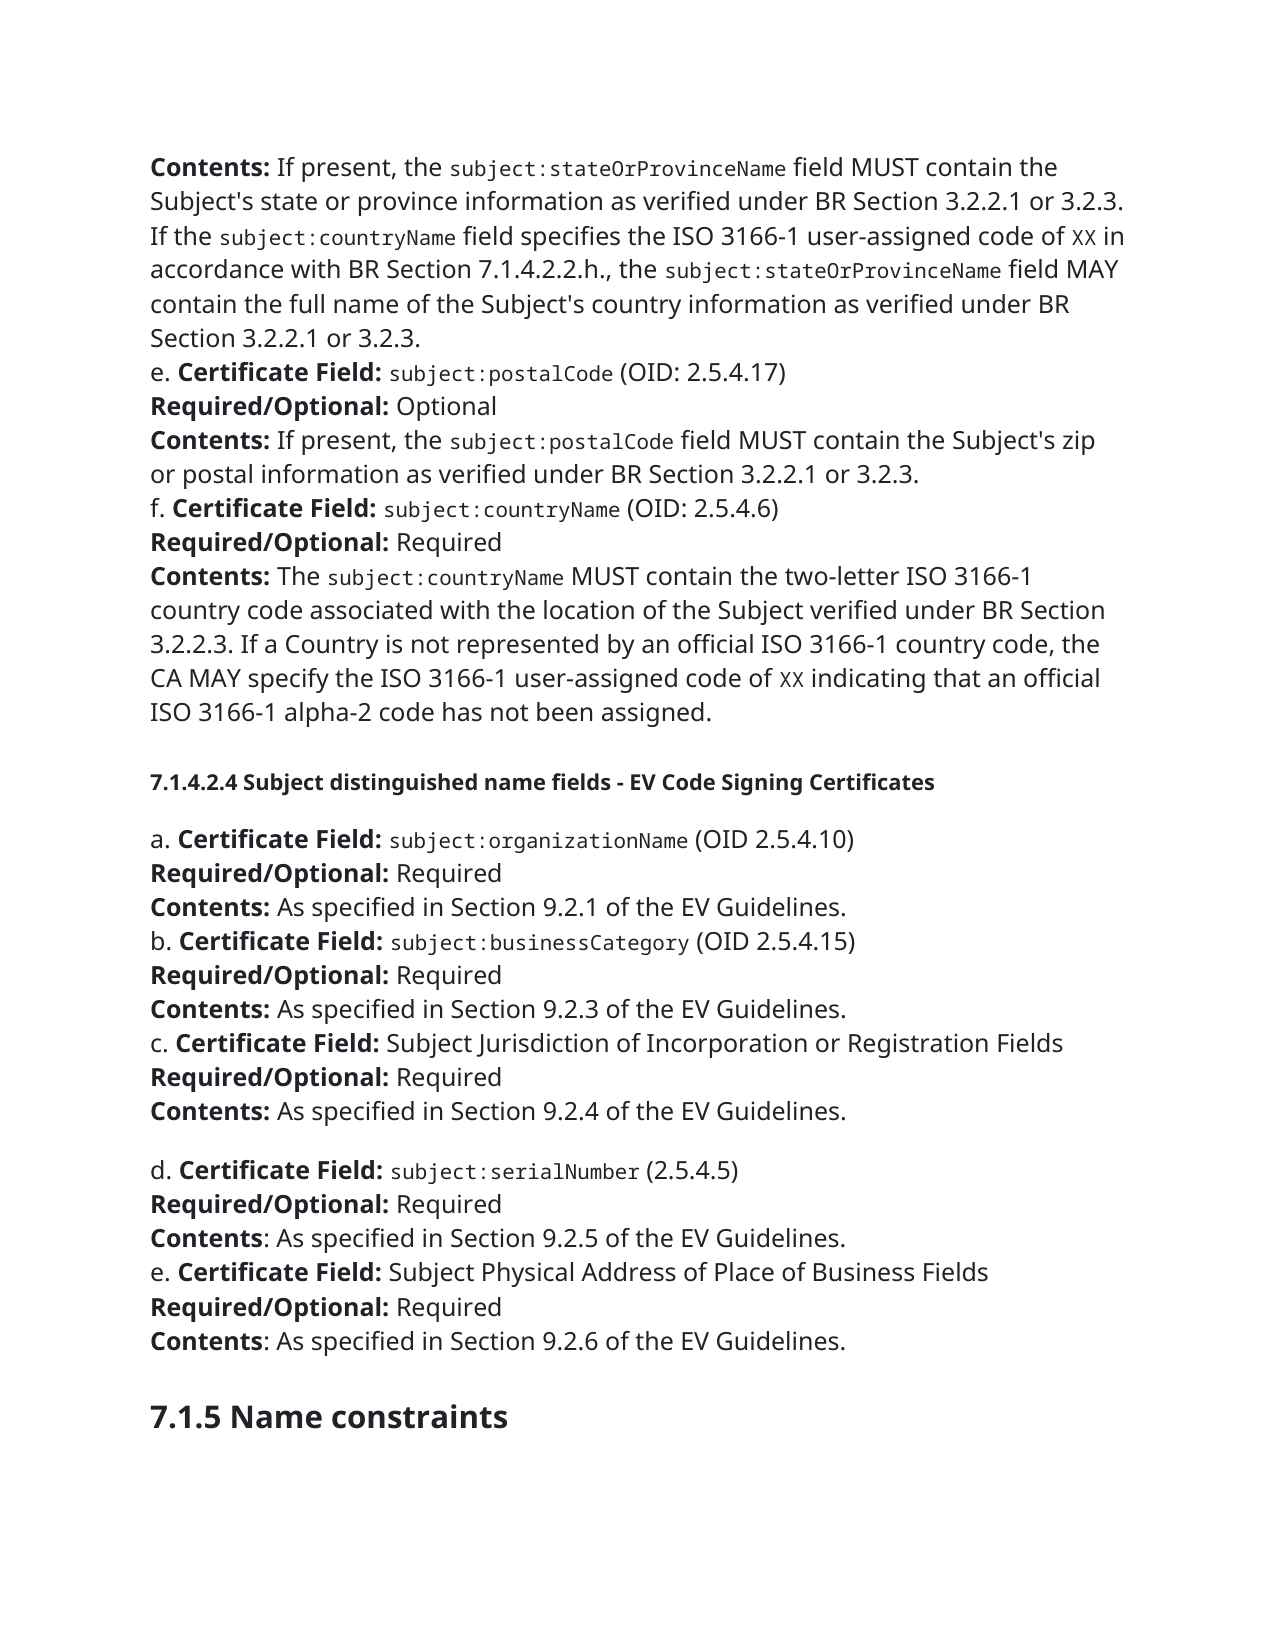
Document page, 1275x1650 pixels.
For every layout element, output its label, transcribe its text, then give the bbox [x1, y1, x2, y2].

text e. Certificate Field: subject:postalCode (OID: 2.5.4.17) Required/Optional: Optional Contents: If present, the subject:postalCode field MUST contain the Subject's zip or postal information as verified under BR Section 3.2.2.1 or 3.2.3. [150, 354, 1125, 491]
text c. Certificate Field: Subject Jurisdiction of Incorporation or Registration Fields Required/Optional: Required Contents: As specified in Section 9.2.4 of the EV Guidelines. [150, 1026, 1125, 1128]
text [150, 150, 1125, 354]
text f. Certificate Field: subject:countryName (OID: 2.5.4.6) Required/Optional: Required Contents: The subject:countryName MUST contain the two-letter ISO 3166-1 country code associated with the location of the Subject verified under BR Section 3.2.2.3. If a Country is not represented by an official ISO 3166-1 country code, the CA MAY specify the ISO 3166-1 user-assigned code of XX indicating that an official ISO 3166-1 alpha-2 code has not been assigned. [150, 491, 1125, 729]
text a. Certificate Field: subject:organizationName (OID 2.5.4.10) Required/Optional: Required Contents: As specified in Section 9.2.1 of the EV Guidelines. [150, 821, 1125, 923]
text 7.1.4.2.4 Subject distinguished name fields - EV Code Signing Certificates [150, 767, 1125, 796]
text e. Certificate Field: Subject Physical Address of Place of Business Fields Required/Optional: Required Contents: As specified in Section 9.2.6 of the EV Guidelines. [150, 1255, 1125, 1357]
text d. Certificate Field: subject:serialNumber (2.5.4.5) Required/Optional: Required Contents: As specified in Section 9.2.5 of the EV Guidelines. [150, 1153, 1125, 1255]
text 7.1.5 Name constraints [150, 1395, 1125, 1437]
text b. Certificate Field: subject:businessCategory (OID 2.5.4.15) Required/Optional: Required Contents: As specified in Section 9.2.3 of the EV Guidelines. [150, 923, 1125, 1026]
